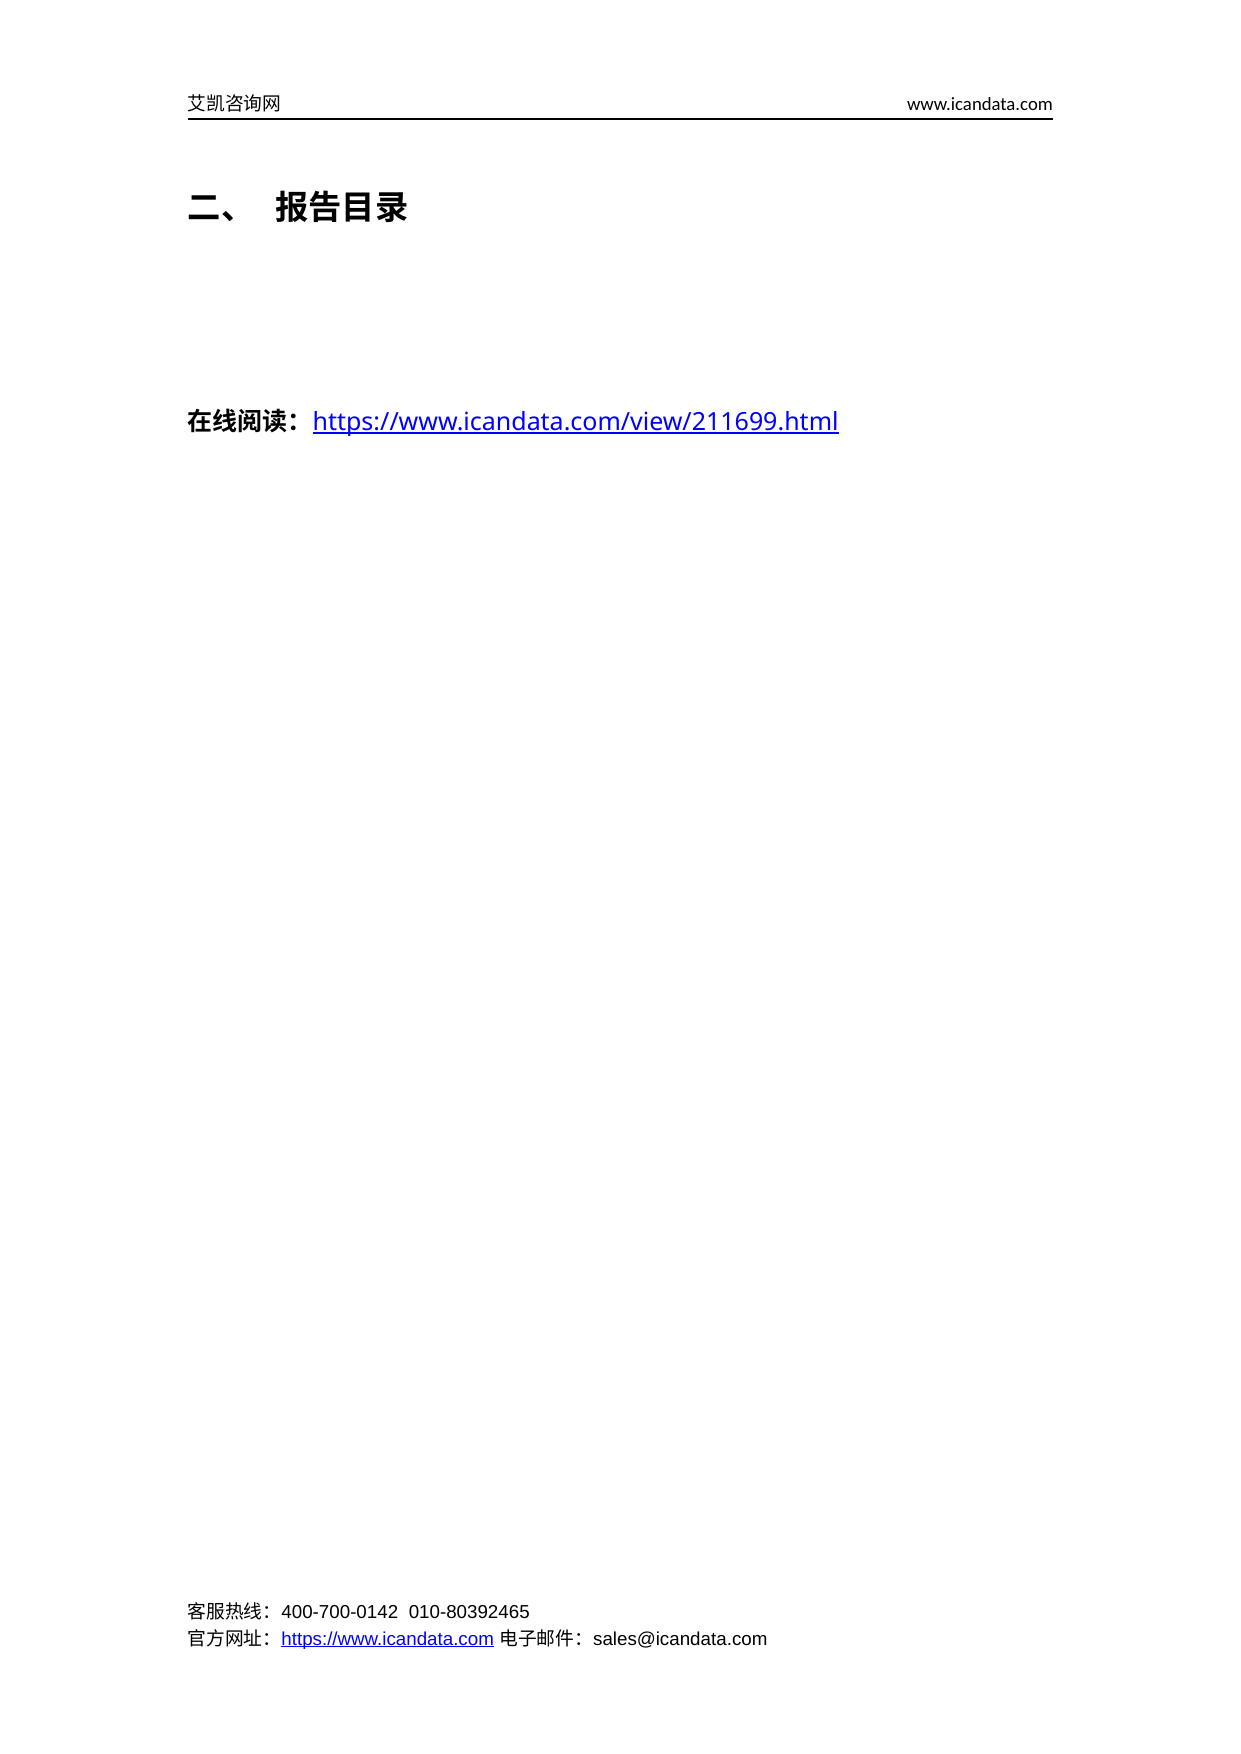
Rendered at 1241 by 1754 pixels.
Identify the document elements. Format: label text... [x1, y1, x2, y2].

subtitle 报告目录 [187, 172, 1053, 237]
text 在线阅读：https://www.icandata.com/view/211699.html [187, 387, 1053, 452]
